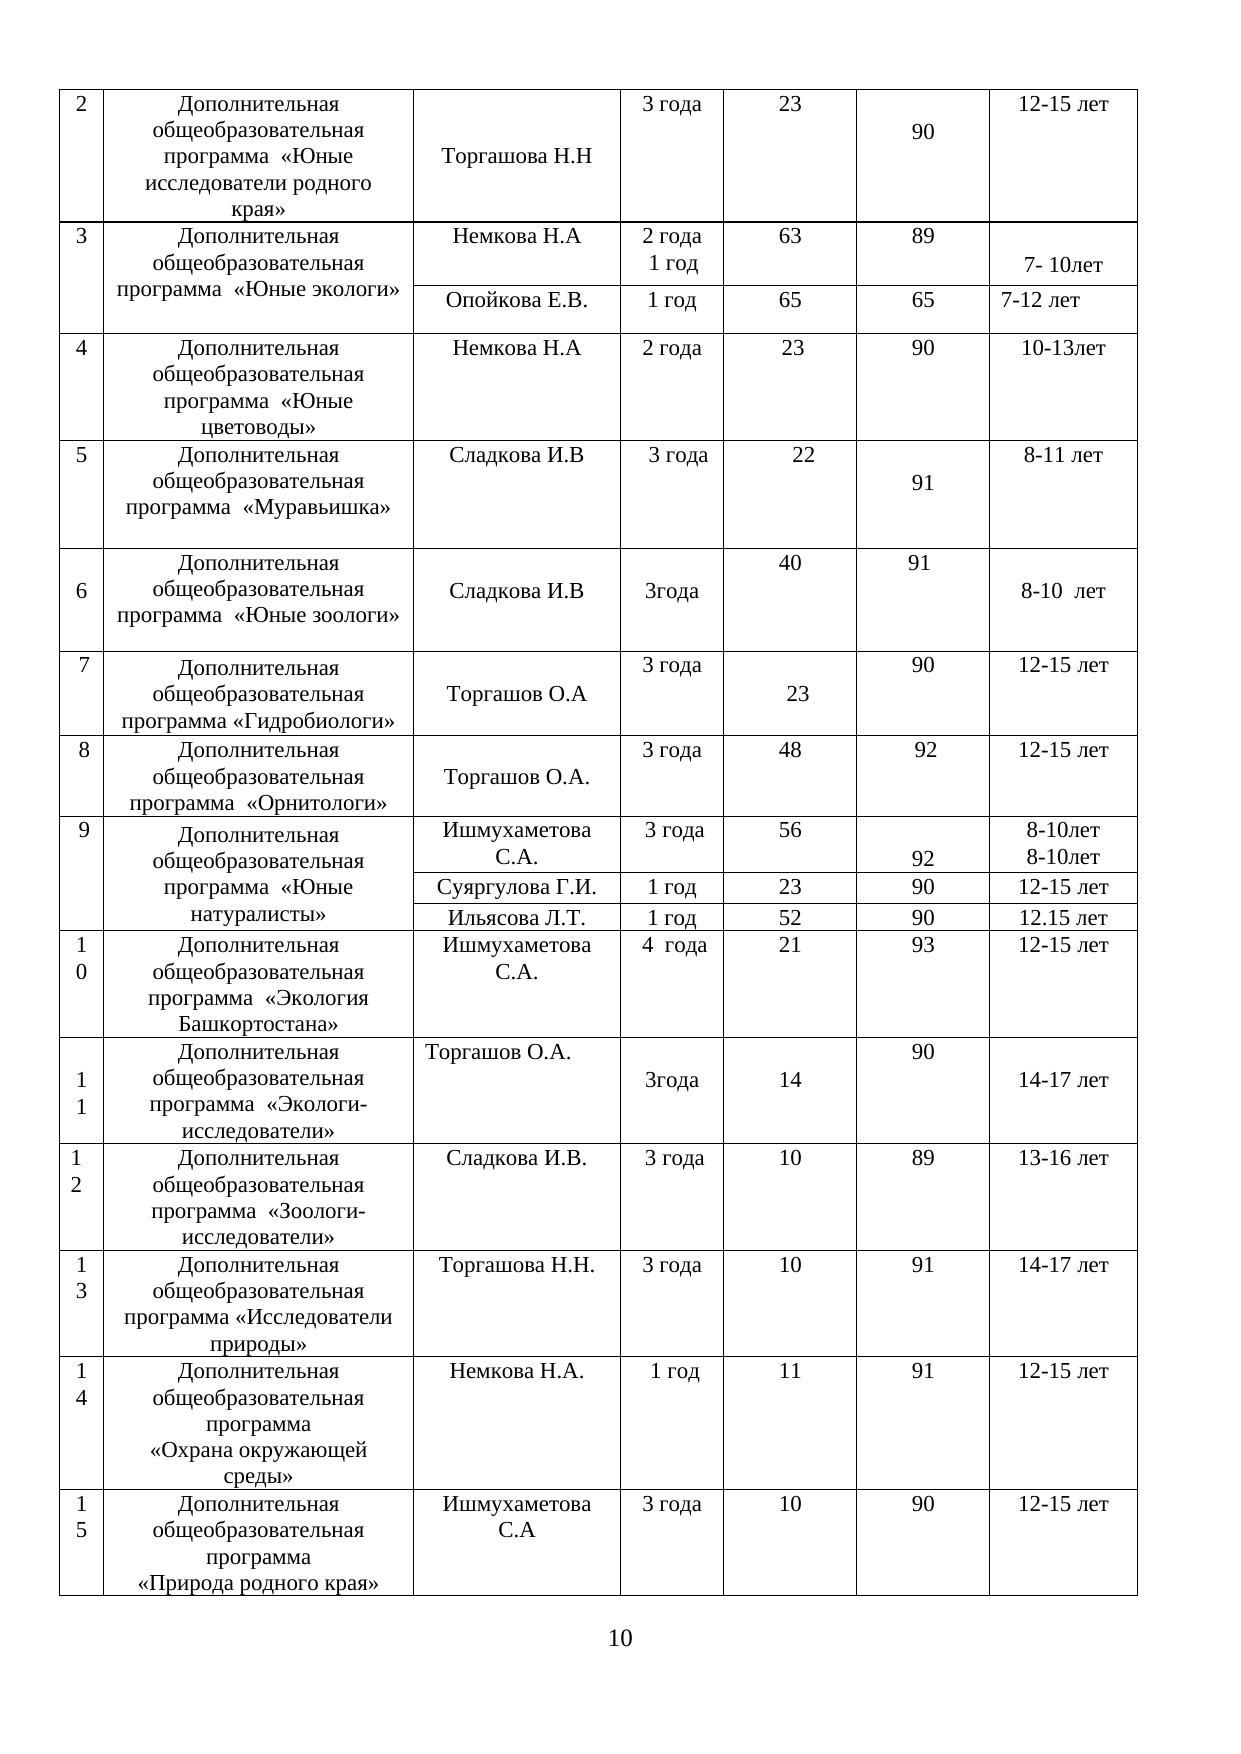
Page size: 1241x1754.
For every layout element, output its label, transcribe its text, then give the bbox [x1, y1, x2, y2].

table_cell 3 года [621, 1251, 723, 1356]
table_cell 12.15 лет [990, 904, 1137, 930]
table_cell 91 [857, 1251, 989, 1356]
table_cell Ильясова Л.Т. [414, 904, 620, 930]
table_cell 12-15 лет [990, 931, 1137, 1037]
table_cell 13 [60, 1251, 103, 1356]
table_cell Опойкова Е.В. [414, 286, 620, 333]
table_cell 12-15 лет [990, 1490, 1137, 1595]
table_cell 52 [724, 904, 856, 930]
table_cell 14-17 лет [990, 1251, 1137, 1356]
table_cell Дополнительная общеобразовательная программа «Муравьишка» [104, 441, 413, 548]
table_cell 3 года [621, 441, 723, 548]
table_cell Торгашов О.А. [414, 1038, 620, 1143]
table_cell Немкова Н.А [414, 334, 620, 439]
table_cell Дополнительная общеобразовательная программа «Зоологи- исследователи» [104, 1144, 413, 1250]
table_cell 11 [60, 1038, 103, 1143]
table_cell Дополнительная общеобразовательная программа «Гидробиологи» [104, 652, 413, 735]
table_cell 90 [857, 1490, 989, 1595]
table_cell 12 [60, 1144, 103, 1250]
table_cell Сладкова И.В [414, 549, 620, 651]
table_cell 65 [857, 286, 989, 333]
table_cell 7 [60, 652, 103, 735]
table_cell 22 [724, 441, 856, 548]
table_cell 12-15 лет [990, 652, 1137, 735]
table_cell 23 [724, 334, 856, 439]
table_cell 23 [724, 90, 856, 221]
table_cell 63 [724, 223, 856, 285]
table_cell 8-11 лет [990, 441, 1137, 548]
table_cell 8-10 лет [990, 549, 1137, 651]
table_cell 12-15 лет [990, 90, 1137, 221]
table_cell Ишмухаметова С.А [414, 1490, 620, 1595]
table_cell Сладкова И.В. [414, 1144, 620, 1250]
table_cell 91 [857, 441, 989, 548]
table_cell 92 [857, 736, 989, 816]
table_cell 3года [621, 1038, 723, 1143]
table_cell Ишмухаметова С.А. [414, 817, 620, 872]
table_cell 48 [724, 736, 856, 816]
table_cell Торгашов О.А [414, 652, 620, 735]
table_cell Дополнительная общеобразовательная программа «Экологи-исследователи» [104, 1038, 413, 1143]
table_cell Суяргулова Г.И. [414, 873, 620, 903]
table_cell 90 [857, 1038, 989, 1143]
table_cell Немкова Н.А. [414, 1357, 620, 1489]
table_cell Дополнительная общеобразовательная программа «Природа родного края» [104, 1490, 413, 1595]
table_cell 93 [857, 931, 989, 1037]
table_cell 89 [857, 1144, 989, 1250]
table_cell 15 [60, 1490, 103, 1595]
table_cell Немкова Н.А [414, 223, 620, 285]
table_cell 90 [857, 652, 989, 735]
table_cell 23 [724, 652, 856, 735]
table_cell 6 [60, 549, 103, 651]
table_cell 2 года [621, 334, 723, 439]
table_cell 3 года [621, 817, 723, 872]
table_cell Дополнительная общеобразовательная программа «Юные натуралисты» [104, 817, 413, 930]
table_cell 65 [724, 286, 856, 333]
table_cell 2 года 1 год [621, 223, 723, 285]
table_cell 3 года [621, 1144, 723, 1250]
table_cell Дополнительная общеобразовательная программа «Орнитологи» [104, 736, 413, 816]
table_cell 7-12 лет [990, 286, 1137, 333]
table_cell 10 [724, 1490, 856, 1595]
table_cell 91 [857, 549, 989, 651]
table_cell 10 [724, 1251, 856, 1356]
table_cell 91 [857, 1357, 989, 1489]
table_cell 4 [60, 334, 103, 439]
table_cell 12-15 лет [990, 736, 1137, 816]
table_cell Ишмухаметова С.А. [414, 931, 620, 1037]
table_cell 90 [857, 904, 989, 930]
table_cell 8 [60, 736, 103, 816]
table_cell 1 год [621, 873, 723, 903]
table_cell 1 год [621, 286, 723, 333]
table_cell 5 [60, 441, 103, 548]
table_cell 11 [724, 1357, 856, 1489]
table_cell Дополнительная общеобразовательная программа «Исследователи природы» [104, 1251, 413, 1356]
table_cell Торгашова Н.Н. [414, 1251, 620, 1356]
table_cell Дополнительная общеобразовательная программа «Юные цветоводы» [104, 334, 413, 439]
table_cell 1 год [621, 1357, 723, 1489]
table_cell 14 [60, 1357, 103, 1489]
table_cell 10-13лет [990, 334, 1137, 439]
table_cell Дополнительная общеобразовательная программа «Юные экологи» [104, 223, 413, 333]
table_cell 4 года [621, 931, 723, 1037]
table_cell Торгашова Н.Н [414, 90, 620, 221]
table_cell 3 года [621, 90, 723, 221]
table_cell 9 [60, 817, 103, 930]
table_cell 2 [60, 90, 103, 221]
table_cell 90 [857, 90, 989, 221]
table_cell 7- 10лет [990, 223, 1137, 285]
table_cell Сладкова И.В [414, 441, 620, 548]
table_cell 3 года [621, 652, 723, 735]
table_cell 12-15 лет [990, 873, 1137, 903]
table_cell 14-17 лет [990, 1038, 1137, 1143]
table_cell Дополнительная общеобразовательная программа «Охрана окружающей среды» [104, 1357, 413, 1489]
table_cell 3 года [621, 736, 723, 816]
table_cell 3 года [621, 1490, 723, 1595]
table_cell 14 [724, 1038, 856, 1143]
table_cell 12-15 лет [990, 1357, 1137, 1489]
table_cell Дополнительная общеобразовательная программа «Юные исследователи родного края» [104, 90, 413, 221]
table_cell 56 [724, 817, 856, 872]
table_cell Дополнительная общеобразовательная программа «Экология Башкортостана» [104, 931, 413, 1037]
table_cell 89 [857, 223, 989, 285]
table_cell 90 [857, 334, 989, 439]
table_cell 21 [724, 931, 856, 1037]
table_cell 90 [857, 873, 989, 903]
table_cell 10 [60, 931, 103, 1037]
table_cell 3года [621, 549, 723, 651]
table_cell Дополнительная общеобразовательная программа «Юные зоологи» [104, 549, 413, 651]
table_cell 1 год [621, 904, 723, 930]
table_cell 13-16 лет [990, 1144, 1137, 1250]
table_cell Торгашов О.А. [414, 736, 620, 816]
table_cell 92 [857, 817, 989, 872]
table_cell 23 [724, 873, 856, 903]
table_cell 10 [724, 1144, 856, 1250]
table_cell 8-10лет 8-10лет [990, 817, 1137, 872]
table_cell 3 [60, 223, 103, 333]
table_cell 40 [724, 549, 856, 651]
